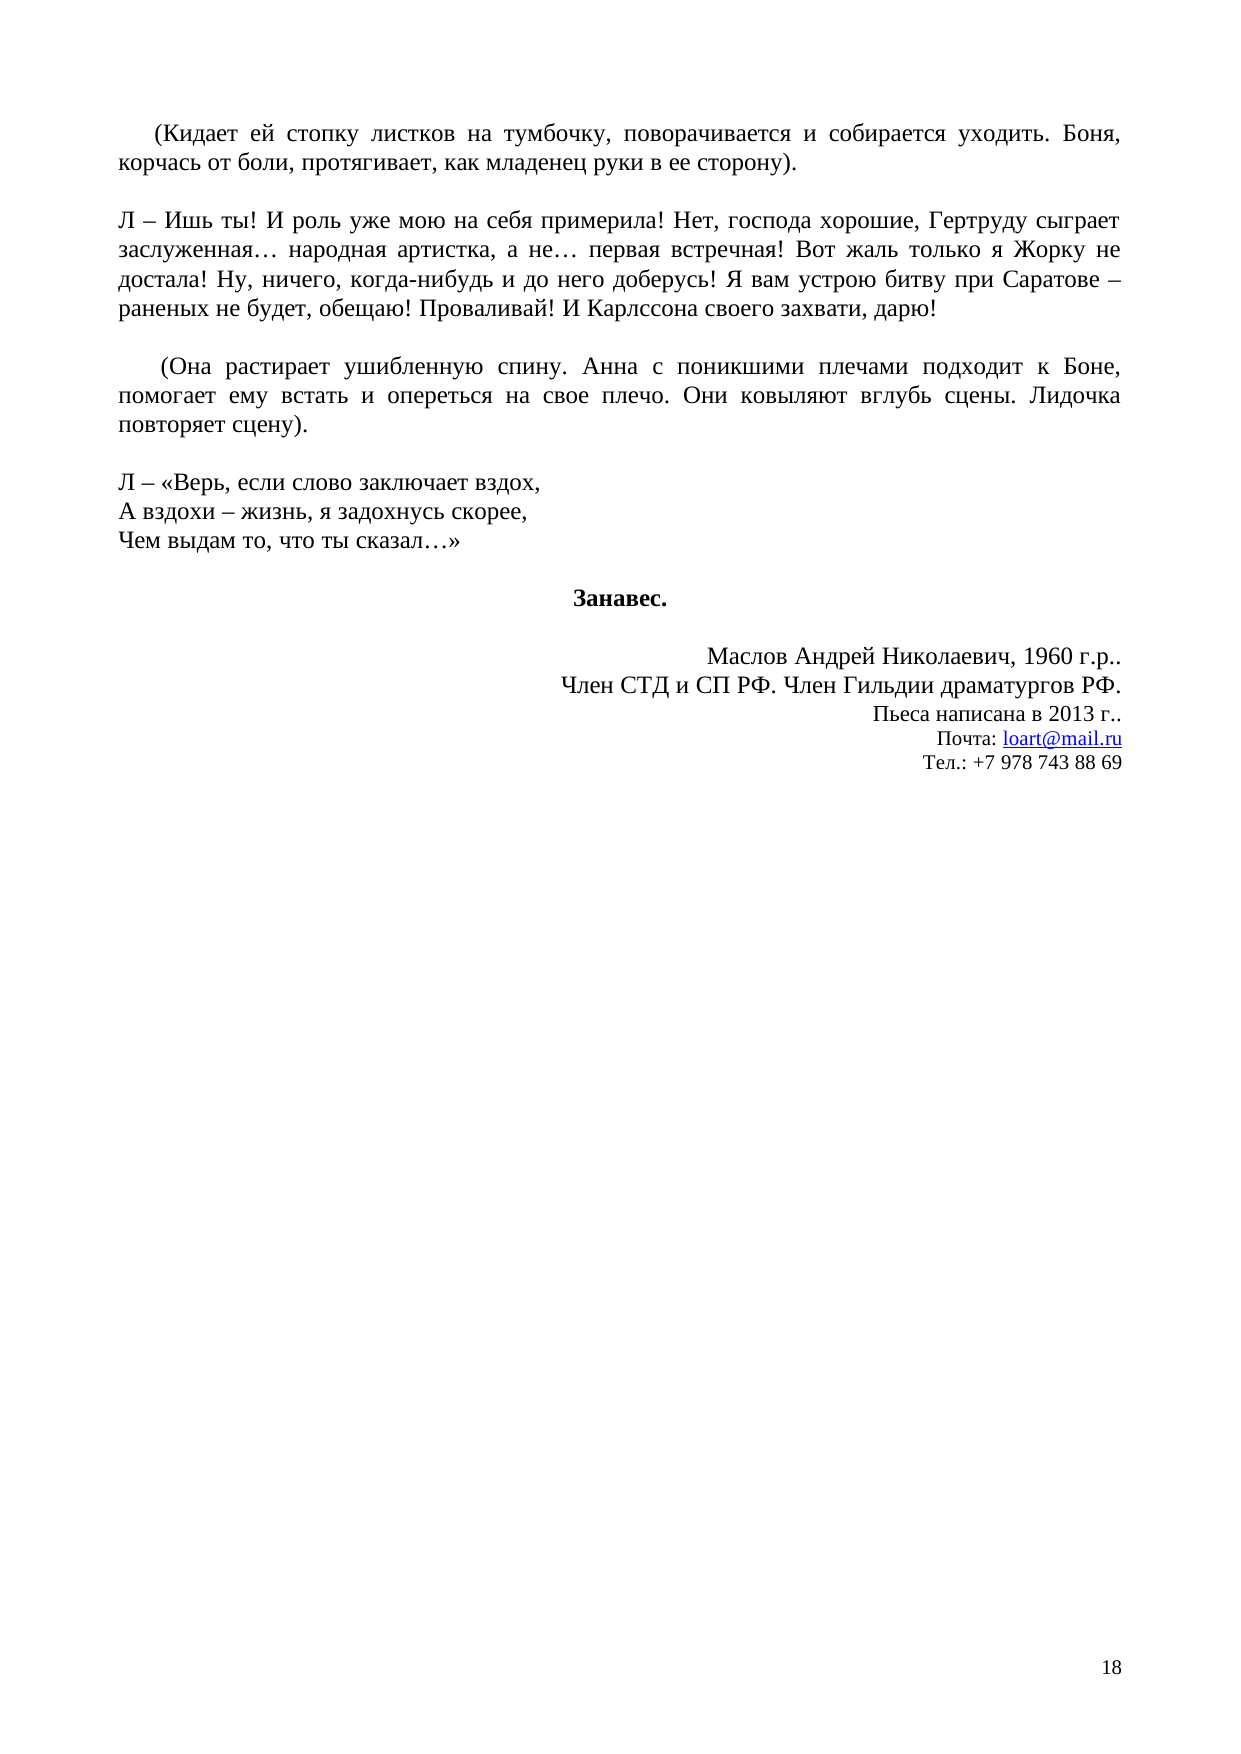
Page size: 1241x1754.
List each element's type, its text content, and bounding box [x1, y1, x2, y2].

subtitle Маслов Андрей Николаевич, 1960 г.р.. [118, 641, 1122, 670]
text (Кидает ей стопку листков на тумбочку, поворачивается и собирается уходить. Боня, корчась от боли, протягивает, как младенец руки в ее сторону). [118, 118, 1122, 176]
text Тел.: +7 978 743 88 69 [118, 750, 1122, 774]
text Л – Ишь ты! И роль уже мою на себя примерила! Нет, господа хорошие, Гертруду сыграет заслуженная… народная артистка, а не… первая встречная! Вот жаль только я Жорку не достала! Ну, ничего, когда-нибудь и до него доберусь! Я вам устрою битву при Саратове – раненых не будет, обещаю! Проваливай! И Карлссона своего захвати, дарю! [118, 205, 1122, 322]
text Почта: loart@mail.ru [118, 726, 1122, 750]
text Занавес. [118, 583, 1122, 612]
text (Она растирает ушибленную спину. Анна с поникшими плечами подходит к Боне, помогает ему встать и опереться на свое плечо. Они ковыляют вглубь сцены. Лидочка повторяет сцену). [118, 351, 1122, 438]
text Пьеса написана в 2013 г.. [118, 699, 1122, 726]
subtitle Член СТД и СП РФ. Член Гильдии драматургов РФ. [118, 670, 1122, 699]
text А вздохи – жизнь, я задохнусь скорее, Чем выдам то, что ты сказал…» [118, 496, 1122, 554]
text Л – «Верь, если слово заключает вздох, [118, 467, 1122, 496]
